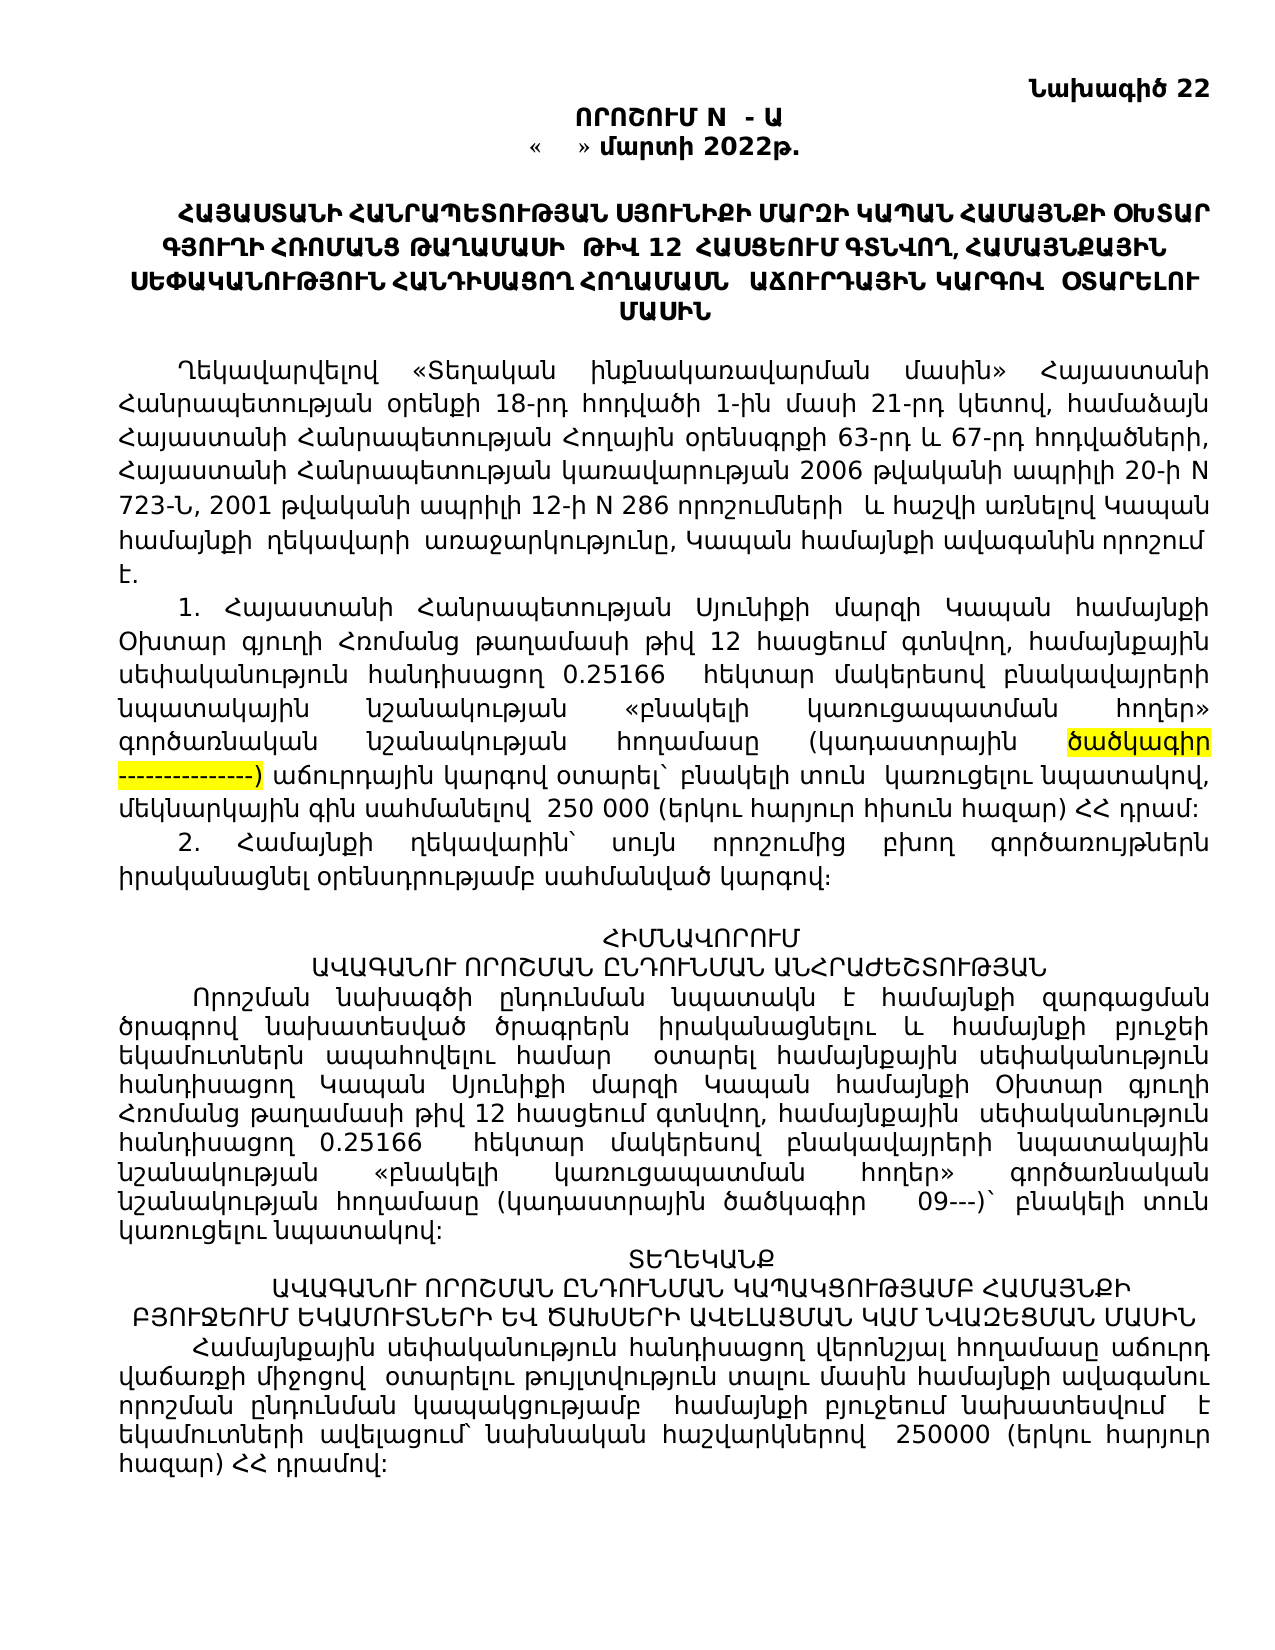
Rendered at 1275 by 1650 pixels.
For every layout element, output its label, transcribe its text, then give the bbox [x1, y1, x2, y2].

text ՈՐՈՇՈՒՄ N - Ա   մարտի 2022թ. [118, 103, 1211, 161]
text 2. Համայնքի ղեկավարին՝ սույն որոշումից բխող գործառույթներն իրականացնել օրենսդրությամբ սահմանված կարգով։ [118, 828, 1211, 891]
text Համայնքային սեփականություն հանդիսացող վերոնշյալ հողամասը աճուրդ վաճառքի միջոցով օտարելու թույլտվություն տալու մասին համայնքի ավագանու որոշման ընդունման կապակցությամբ համայնքի բյուջեում նախատեսվում է եկամուտների ավելացում՝ նախնական հաշվարկներով 250000 (երկու հարյուր հազար) ՀՀ դրամով: [118, 1333, 1211, 1479]
text Որոշման նախագծի ընդունման նպատակն է համայնքի զարգացման ծրագրով նախատեսված ծրագրերն իրականացնելու և համայնքի բյուջեի եկամուտներն ապահովելու համար օտարել համայնքային սեփականություն հանդիսացող Կապան Սյունիքի մարզի Կապան համայնքի Օխտար գյուղի Հռոմանց թաղամասի թիվ 12 հասցեում գտնվող, համայնքային սեփականություն հանդիսացող 0.25166 հեկտար մակերեսով բնակավայրերի նպատակային նշանակության «բնակելի կառուցապատման հողեր» գործառնական նշանակության հողամասը (կադաստրային ծածկագիր 09---)` բնակելի տուն կառուցելու նպատակով: [118, 983, 1211, 1245]
text ԱՎԱԳԱՆՈՒ ՈՐՈՇՄԱՆ ԸՆԴՈՒՆՄԱՆ ԱՆՀՐԱԺԵՇՏՈՒԹՅԱՆ [118, 954, 1211, 983]
text Նախագիծ 22 [118, 74, 1211, 103]
text ՀԱՅԱՍՏԱՆԻ ՀԱՆՐԱՊԵՏՈՒԹՅԱՆ ՍՅՈՒՆԻՔԻ ՄԱՐԶԻ ԿԱՊԱՆ ՀԱՄԱՅՆՔԻ ՕԽՏԱՐ ԳՅՈՒՂԻ ՀՌՈՄԱՆՑ ԹԱՂԱՄԱՍԻ ԹԻՎ 12 ՀԱՍՑԵՈՒՄ ԳՏՆՎՈՂ, ՀԱՄԱՅՆՔԱՅԻՆ ՍԵՓԱԿԱՆՈՒԹՅՈՒՆ ՀԱՆԴԻՍԱՑՈՂ ՀՈՂԱՄԱՍՆ ԱՃՈՒՐԴԱՅԻՆ ԿԱՐԳՈՎ ՕՏԱՐԵԼՈՒ ՄԱՍԻՆ [118, 195, 1211, 327]
text ԱՎԱԳԱՆՈՒ ՈՐՈՇՄԱՆ ԸՆԴՈՒՆՄԱՆ ԿԱՊԱԿՑՈՒԹՅԱՄԲ ՀԱՄԱՅՆՔԻ ԲՅՈՒՋԵՈՒՄ ԵԿԱՄՈՒՏՆԵՐԻ ԵՎ ԾԱԽՍԵՐԻ ԱՎԵԼԱՑՄԱՆ ԿԱՄ ՆՎԱԶԵՑՄԱՆ ՄԱՍԻՆ [118, 1274, 1211, 1333]
text ՏԵՂԵԿԱՆՔ [118, 1245, 1211, 1274]
text ՀԻՄՆԱՎՈՐՈՒՄ [118, 924, 1211, 954]
text 1. Հայաստանի Հանրապետության Սյունիքի մարզի Կապան համայնքի Օխտար գյուղի Հռոմանց թաղամասի թիվ 12 հասցեում գտնվող, համայնքային սեփականություն հանդիսացող 0.25166 հեկտար մակերեսով բնակավայրերի նպատակային նշանակության «բնակելի կառուցապատման հողեր» գործառնական նշանակության հողամասը (կադաստրային ծածկագիր ---------------) աճուրդային կարգով օտարել` բնակելի տուն կառուցելու նպատակով, մեկնարկային գին սահմանելով 250 000 (երկու հարյուր հիսուն հազար) ՀՀ դրամ: [118, 593, 1211, 824]
text Ղեկավարվելով «Տեղական ինքնակառավարման մասին» Հայաստանի Հանրապետության օրենքի 18-րդ հոդվածի 1-ին մասի 21-րդ կետով, համաձայն Հայաստանի Հանրապետության Հողային օրենսգրքի 63-րդ և 67-րդ հոդվածների, Հայաստանի Հանրապետության կառավարության 2006 թվականի ապրիլի 20-ի N 723-Ն, 2001 թվականի ապրիլի 12-ի N 286 որոշումների և հաշվի առնելով Կապան համայնքի ղեկավարի առաջարկությունը, Կապան համայնքի ավագանին որոշում է. [118, 356, 1211, 589]
